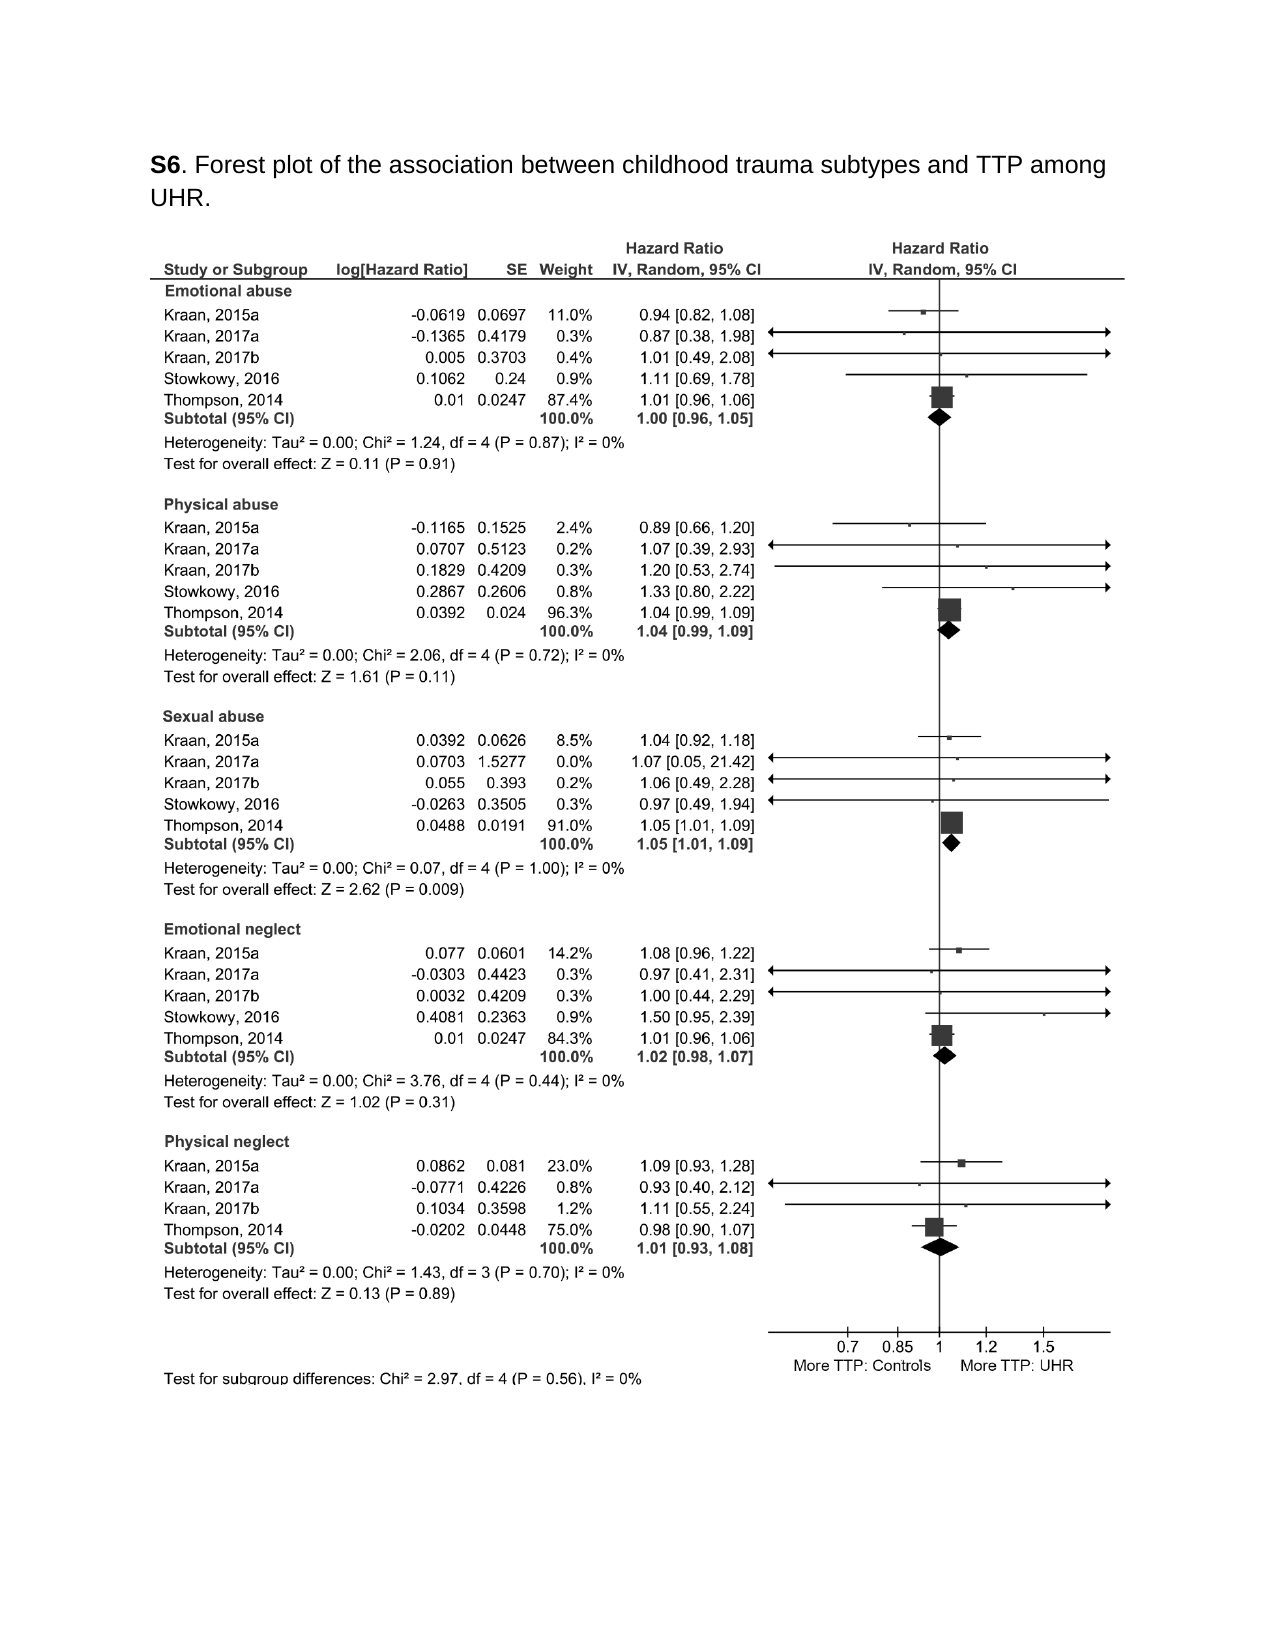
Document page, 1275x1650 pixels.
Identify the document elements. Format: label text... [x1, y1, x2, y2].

text S6. Forest plot of the association between childhood trauma subtypes and TTP among UHR. [150, 150, 1125, 212]
